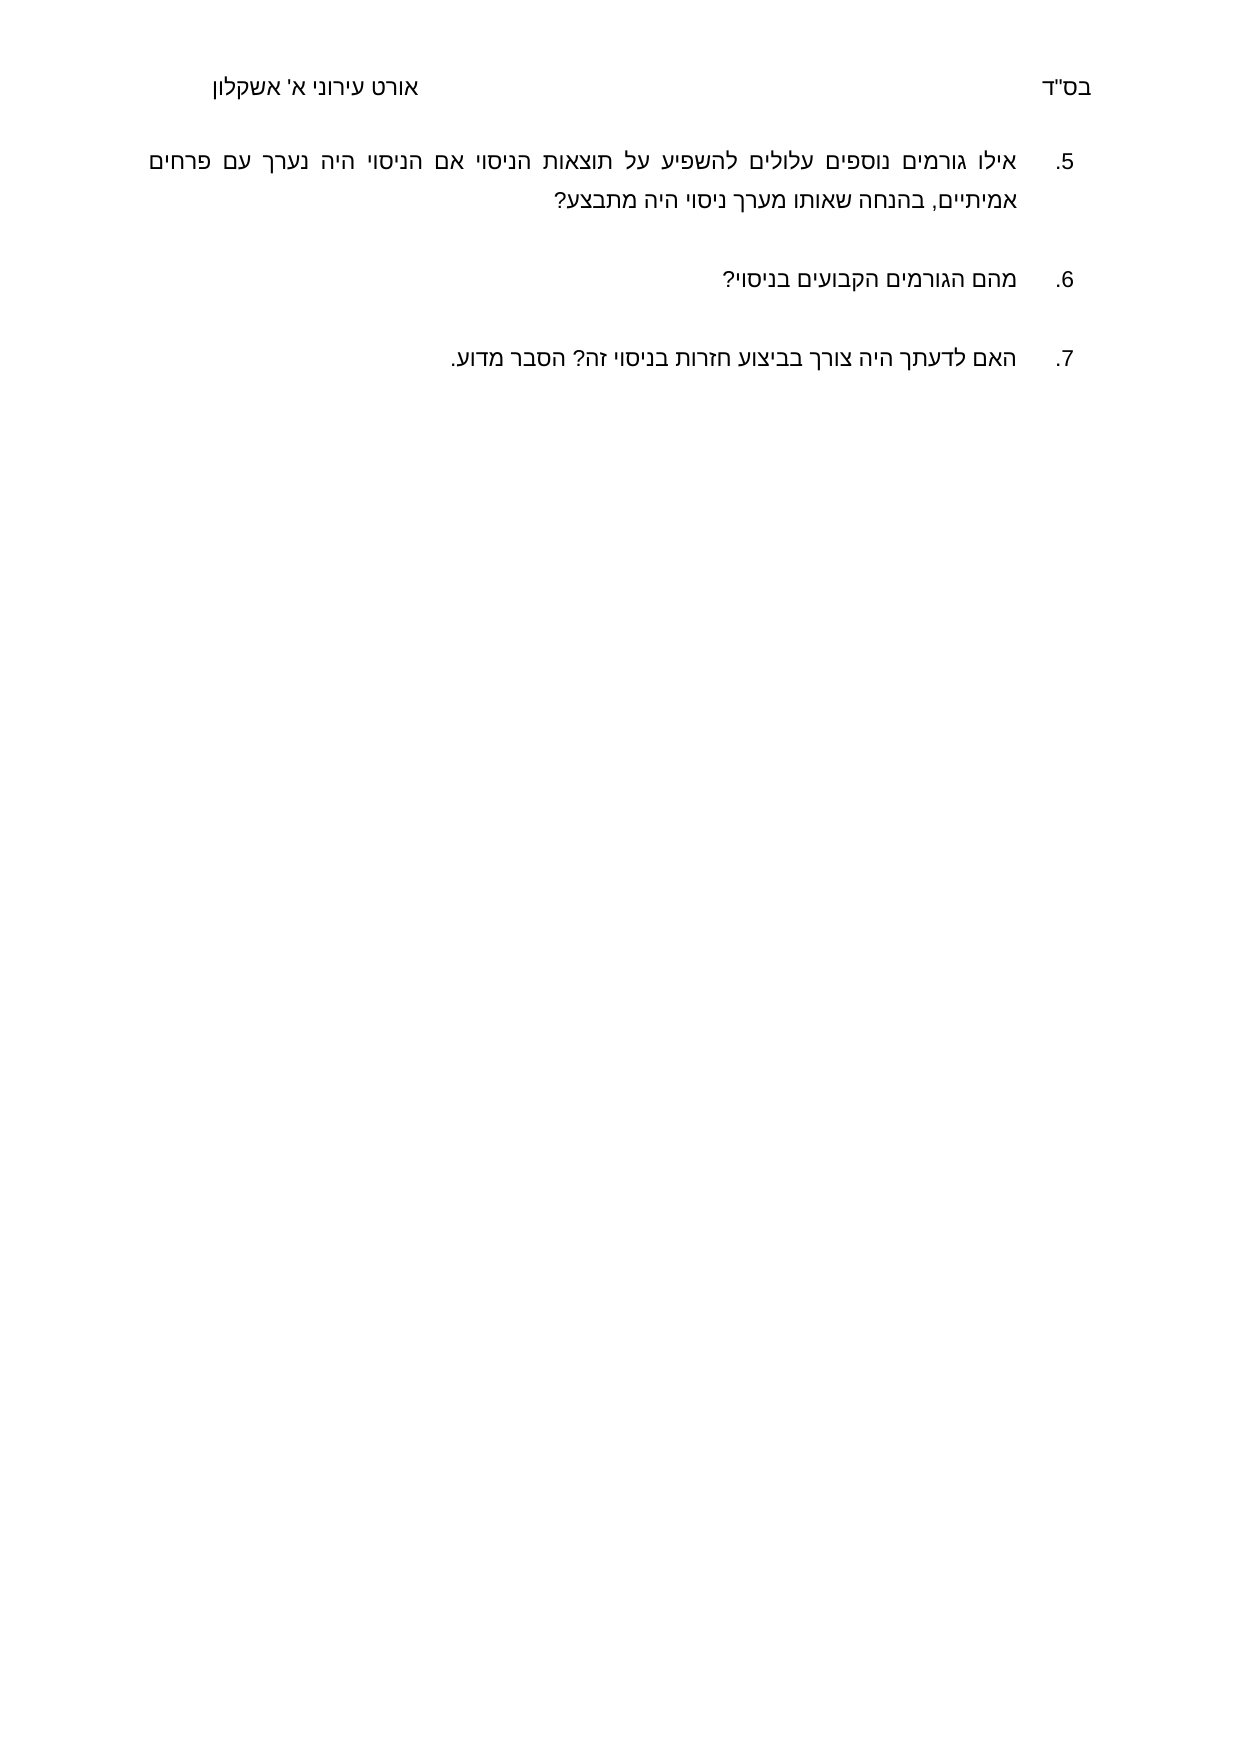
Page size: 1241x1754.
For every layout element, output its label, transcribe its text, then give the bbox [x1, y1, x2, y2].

list אילו גורמים נוספים עלולים להשפיע על תוצאות הניסוי אם הניסוי היה נערך עם פרחים אמיתיים, בהנחה שאותו מערך ניסוי היה מתבצע? [148, 148, 1055, 213]
list האם לדעתך היה צורך בביצוע חזרות בניסוי זה? הסבר מדוע. [148, 345, 1055, 371]
list מהם הגורמים הקבועים בניסוי? [148, 266, 1055, 292]
